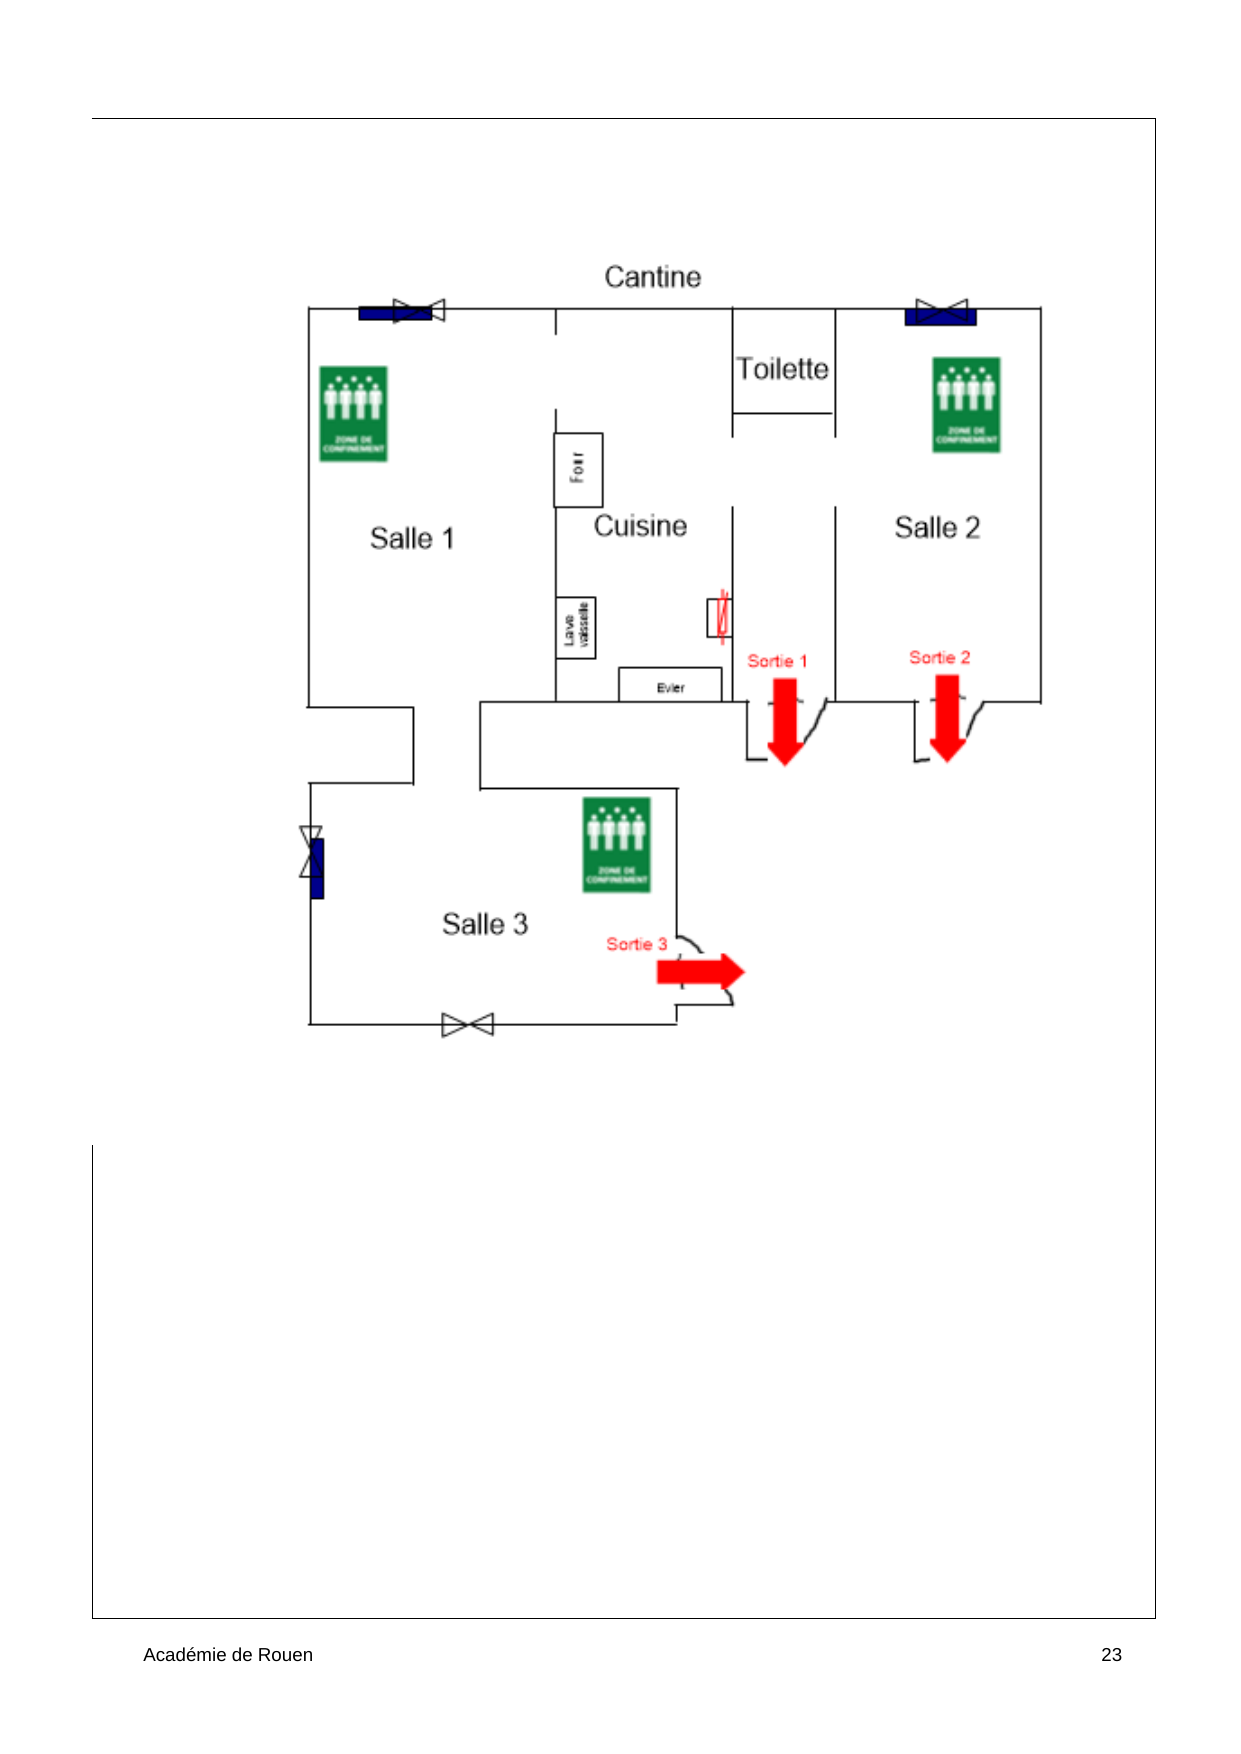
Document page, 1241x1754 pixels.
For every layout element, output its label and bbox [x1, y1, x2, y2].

picture [92, 119, 1153, 1145]
table_cell [93, 119, 1155, 1618]
